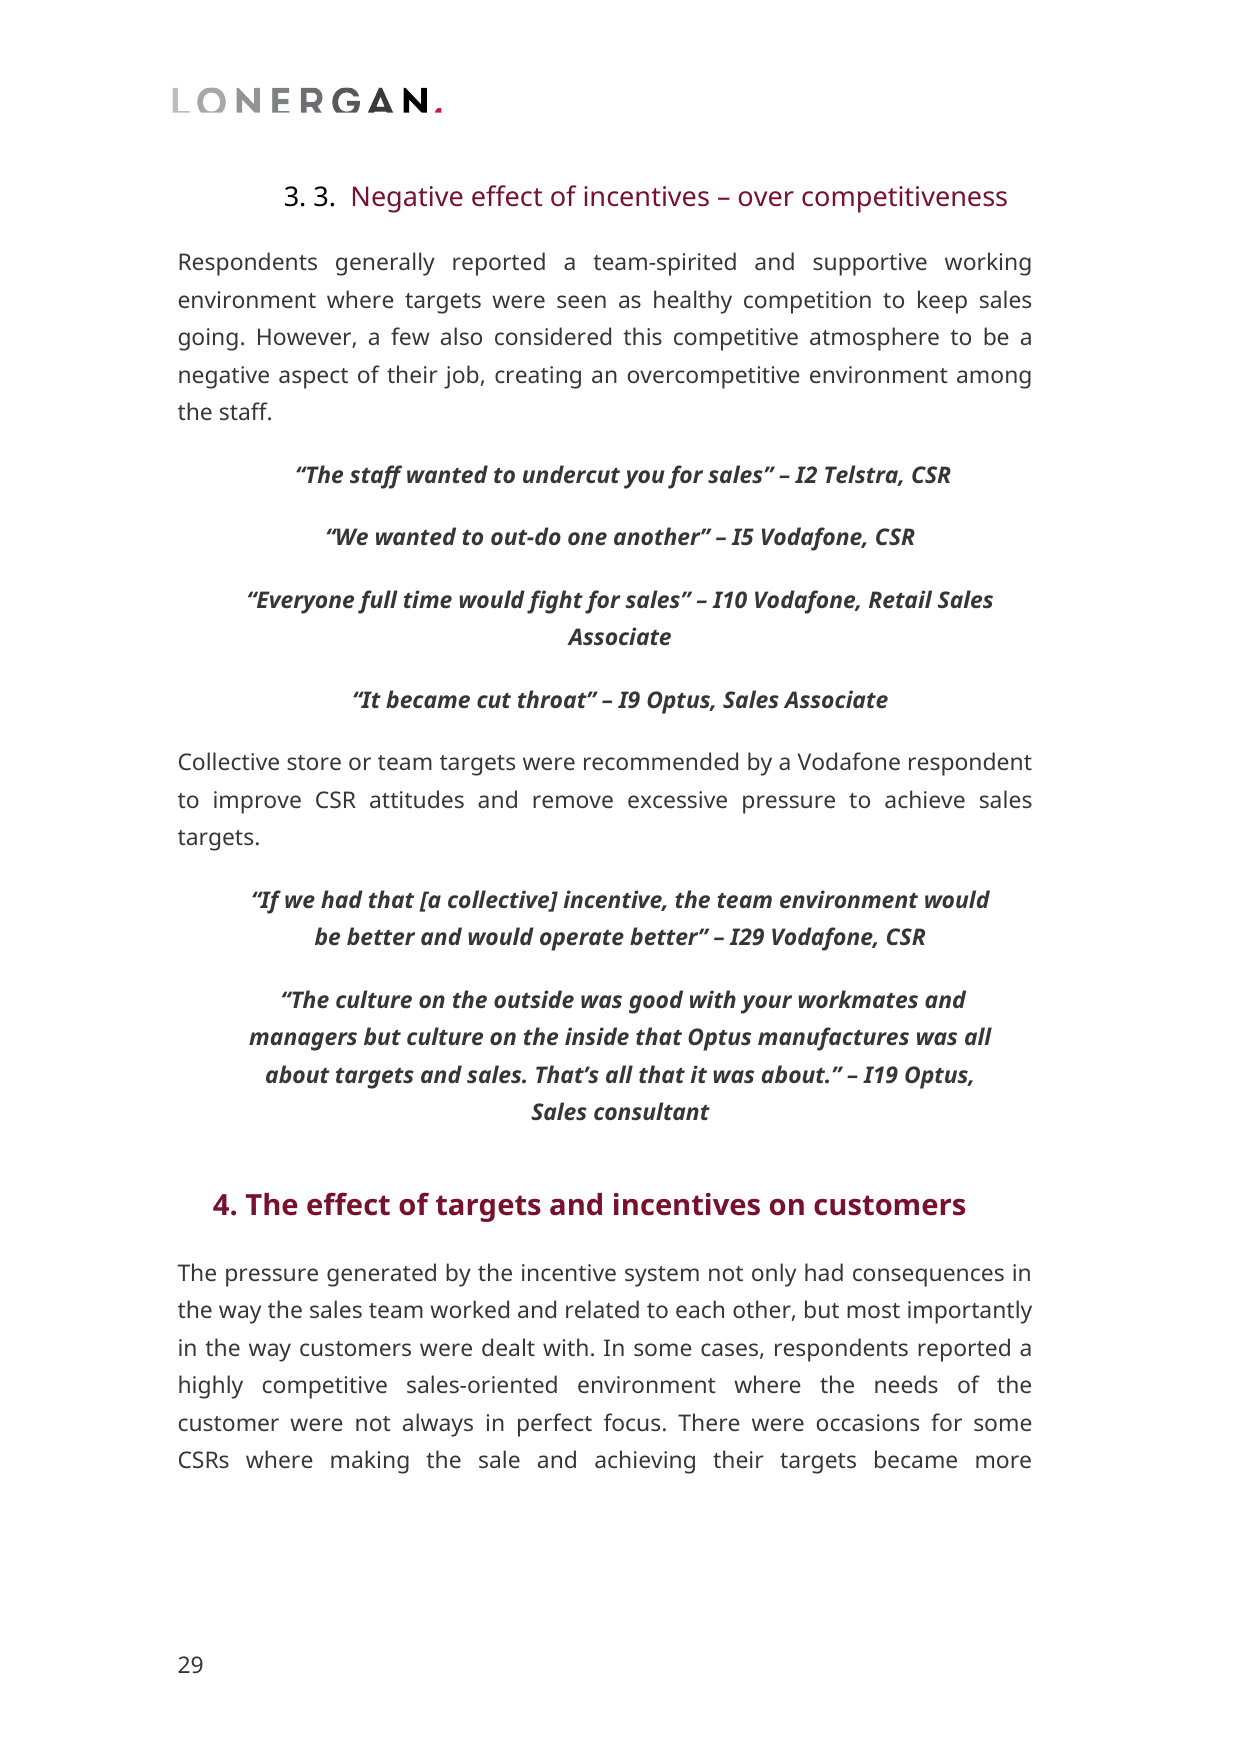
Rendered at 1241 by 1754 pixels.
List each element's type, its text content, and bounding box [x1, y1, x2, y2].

text Collective store or team targets were recommended by a Vodafone respondent to improve CSR attitudes and remove excessive pressure to achieve sales targets. [177, 746, 1033, 853]
subtitle The effect of targets and incentives on customers [213, 1184, 1033, 1223]
subtitle Negative effect of incentives – over competitiveness [283, 177, 1033, 214]
text “If we had that [a collective] incentive, the team environment would be better and would operate better” – I29 Vodafone, CSR [236, 884, 1004, 953]
text “The staff wanted to undercut you for sales” – I2 Telstra, CSR [236, 459, 1004, 490]
text “It became cut throat” – I9 Optus, Sales Associate [236, 684, 1004, 715]
text “The culture on the outside was good with your workmates and managers but culture on the inside that Optus manufactures was all about targets and sales. That’s all that it was about.” – I19 Optus, Sales consultant [236, 984, 1004, 1128]
text Respondents generally reported a team-spirited and supportive working environment where targets were seen as healthy competition to keep sales going. However, a few also considered this competitive atmosphere to be a negative aspect of their job, creating an overcompetitive environment among the staff. [177, 246, 1033, 428]
text “We wanted to out-do one another” – I5 Vodafone, CSR [236, 521, 1004, 553]
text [177, 1256, 1033, 1475]
text “Everyone full time would fight for sales” – I10 Vodafone, Retail Sales Associate [236, 584, 1004, 653]
picture [172, 87, 442, 113]
